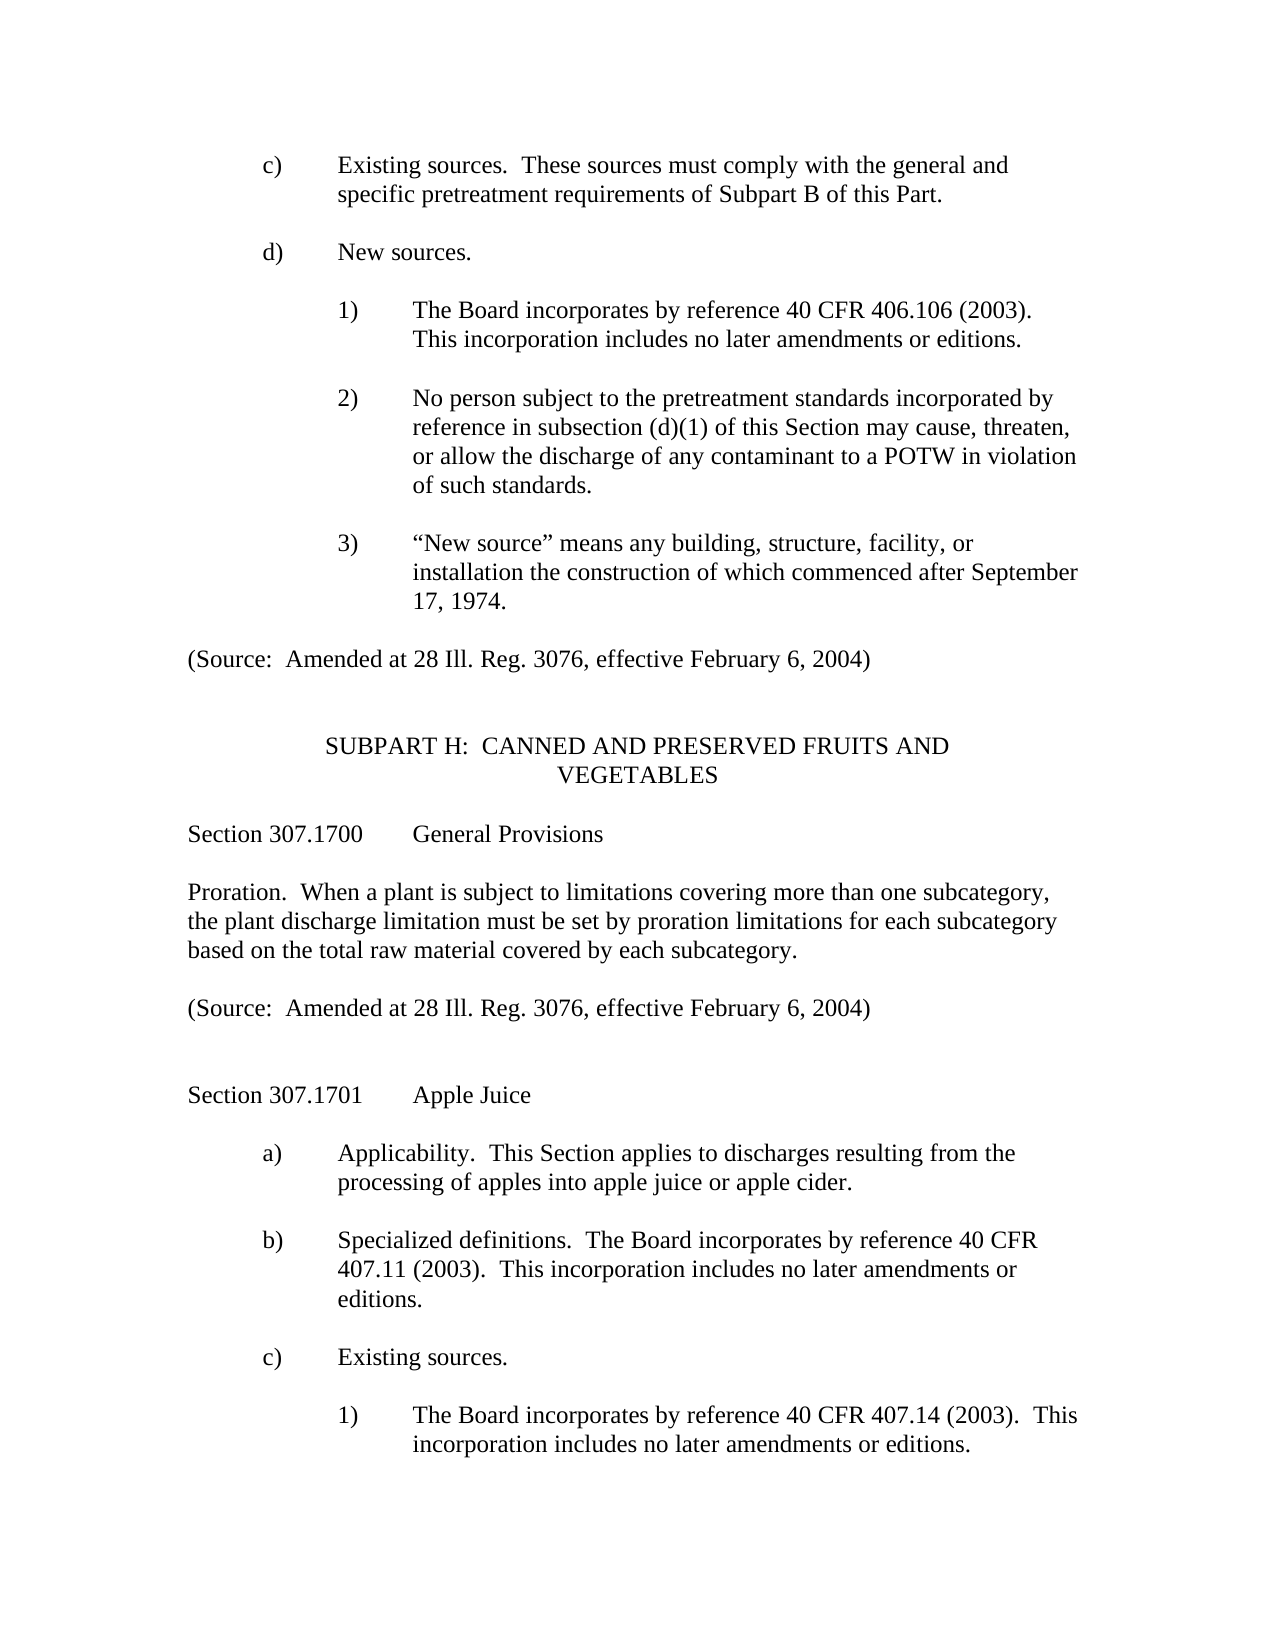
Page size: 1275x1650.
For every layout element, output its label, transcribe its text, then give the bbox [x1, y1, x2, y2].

subtitle Section 307.1701 Apple Juice [187, 1080, 1087, 1109]
text c) Existing sources. These sources must comply with the general and specific pretreatment requirements of Subpart B of this Part. [262, 150, 1087, 208]
text Proration. When a plant is subject to limitations covering more than one subcategory, the plant discharge limitation must be set by proration limitations for each subcategory based on the total raw material covered by each subcategory. [187, 877, 1087, 964]
text a) Applicability. This Section applies to discharges resulting from the processing of apples into apple juice or apple cider. [262, 1138, 1087, 1196]
subtitle Section 307.1700 General Provisions [187, 818, 1087, 847]
text b) Specialized definitions. The Board incorporates by reference 40 CFR 407.11 (2003). This incorporation includes no later amendments or editions. [262, 1225, 1087, 1312]
text c) Existing sources. [262, 1342, 1087, 1371]
text 1) The Board incorporates by reference 40 CFR 407.14 (2003). This incorporation includes no later amendments or editions. [337, 1400, 1087, 1458]
subtitle SUBPART H: CANNED AND PRESERVED FRUITS AND VEGETABLES [262, 731, 1012, 789]
text 1) The Board incorporates by reference 40 CFR 406.106 (2003). This incorporation includes no later amendments or editions. [337, 295, 1087, 353]
text 3) “New source” means any building, structure, facility, or installation the construction of which commenced after September 17, 1974. [337, 528, 1087, 615]
text (Source: Amended at 28 Ill. Reg. 3076, effective February 6, 2004) [187, 993, 1087, 1022]
text (Source: Amended at 28 Ill. Reg. 3076, effective February 6, 2004) [187, 644, 1087, 673]
text 2) No person subject to the pretreatment standards incorporated by reference in subsection (d)(1) of this Section may cause, threaten, or allow the discharge of any contaminant to a POTW in violation of such standards. [337, 382, 1087, 499]
text d) New sources. [262, 237, 1087, 266]
